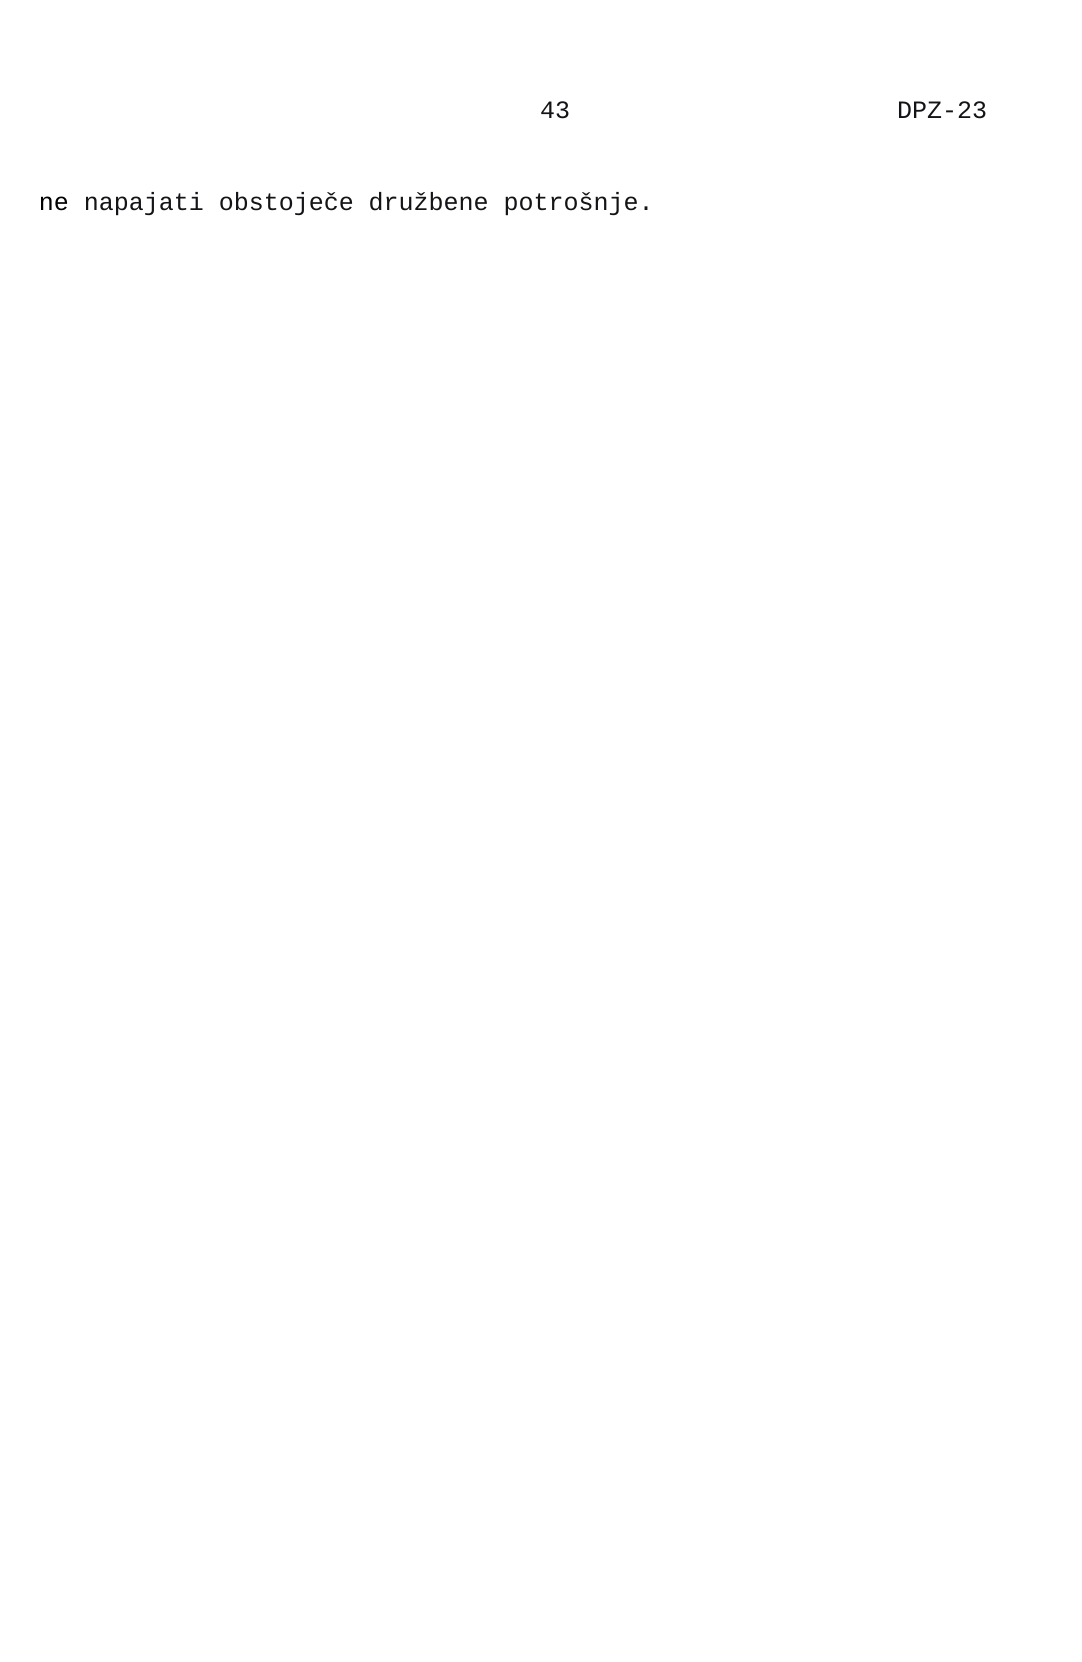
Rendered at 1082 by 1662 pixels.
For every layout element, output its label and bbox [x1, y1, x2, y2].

text [38, 190, 1041, 216]
